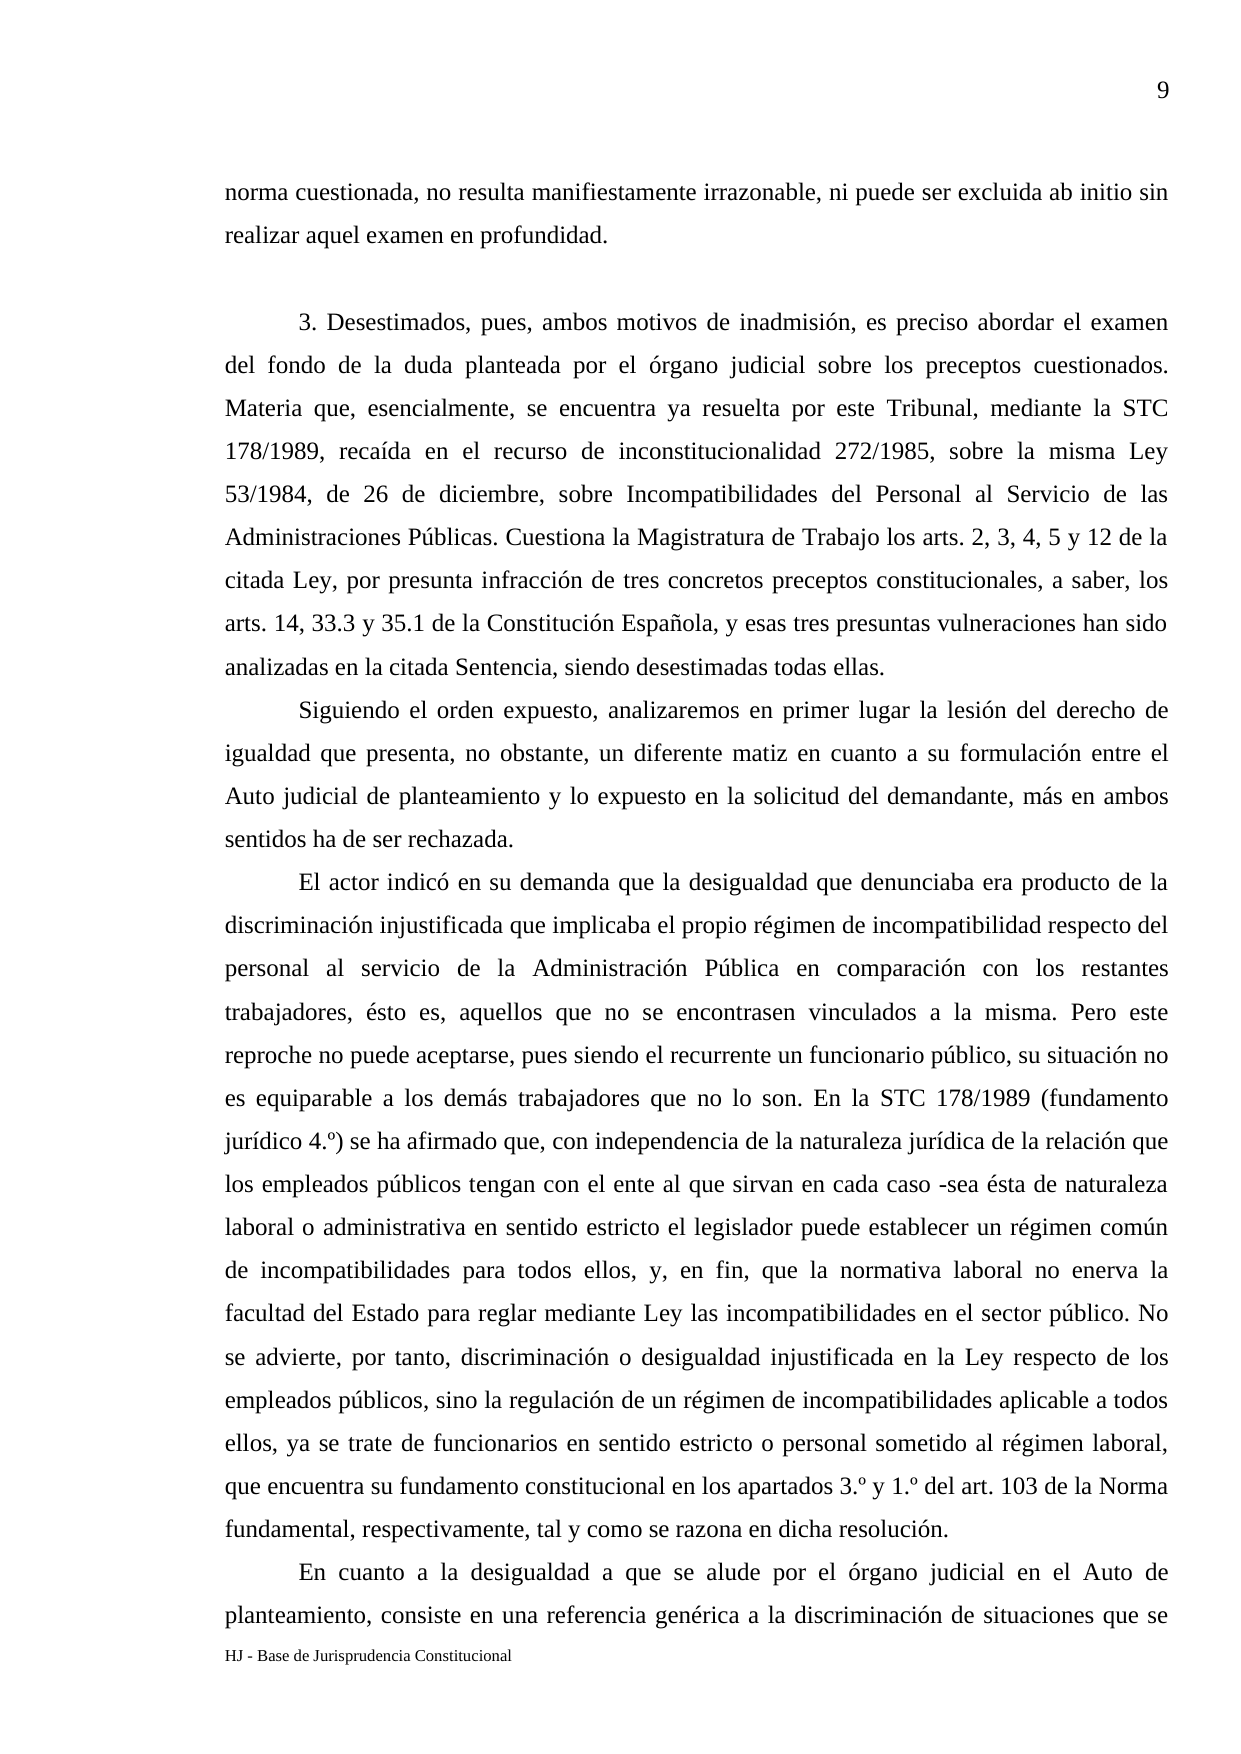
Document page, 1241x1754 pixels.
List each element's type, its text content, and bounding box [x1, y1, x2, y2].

text El actor indicó en su demanda que la desigualdad que denunciaba era producto de la discriminación injustificada que implicaba el propio régimen de incompatibilidad respecto del personal al servicio de la Administración Pública en comparación con los restantes trabajadores, ésto es, aquellos que no se encontrasen vinculados a la misma. Pero este reproche no puede aceptarse, pues siendo el recurrente un funcionario público, su situación no es equiparable a los demás trabajadores que no lo son. En la STC 178/1989 (fundamento jurídico 4.º) se ha afirmado que, con independencia de la naturaleza jurídica de la relación que los empleados públicos tengan con el ente al que sirvan en cada caso -sea ésta de naturaleza laboral o administrativa en sentido estricto el legislador puede establecer un régimen común de incompatibilidades para todos ellos, y, en fin, que la normativa laboral no enerva la facultad del Estado para reglar mediante Ley las incompatibilidades en el sector público. No se advierte, por tanto, discriminación o desigualdad injustificada en la Ley respecto de los empleados públicos, sino la regulación de un régimen de incompatibilidades aplicable a todos ellos, ya se trate de funcionarios en sentido estricto o personal sometido al régimen laboral, que encuentra su fundamento constitucional en los apartados 3.º y 1.º del art. 103 de la Norma fundamental, respectivamente, tal y como se razona en dicha resolución. [224, 867, 1169, 1543]
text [224, 1557, 1169, 1629]
text Siguiendo el orden expuesto, analizaremos en primer lugar la lesión del derecho de igualdad que presenta, no obstante, un diferente matiz en cuanto a su formulación entre el Auto judicial de planteamiento y lo expuesto en la solicitud del demandante, más en ambos sentidos ha de ser rechazada. [224, 695, 1169, 853]
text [224, 177, 1169, 249]
text 3. Desestimados, pues, ambos motivos de inadmisión, es preciso abordar el examen del fondo de la duda planteada por el órgano judicial sobre los preceptos cuestionados. Materia que, esencialmente, se encuentra ya resuelta por este Tribunal, mediante la STC 178/1989, recaída en el recurso de inconstitucionalidad 272/1985, sobre la misma Ley 53/1984, de 26 de diciembre, sobre Incompatibilidades del Personal al Servicio de las Administraciones Públicas. Cuestiona la Magistratura de Trabajo los arts. 2, 3, 4, 5 y 12 de la citada Ley, por presunta infracción de tres concretos preceptos constitucionales, a saber, los arts. 14, 33.3 y 35.1 de la Constitución Española, y esas tres presuntas vulneraciones han sido analizadas en la citada Sentencia, siendo desestimadas todas ellas. [224, 307, 1169, 680]
